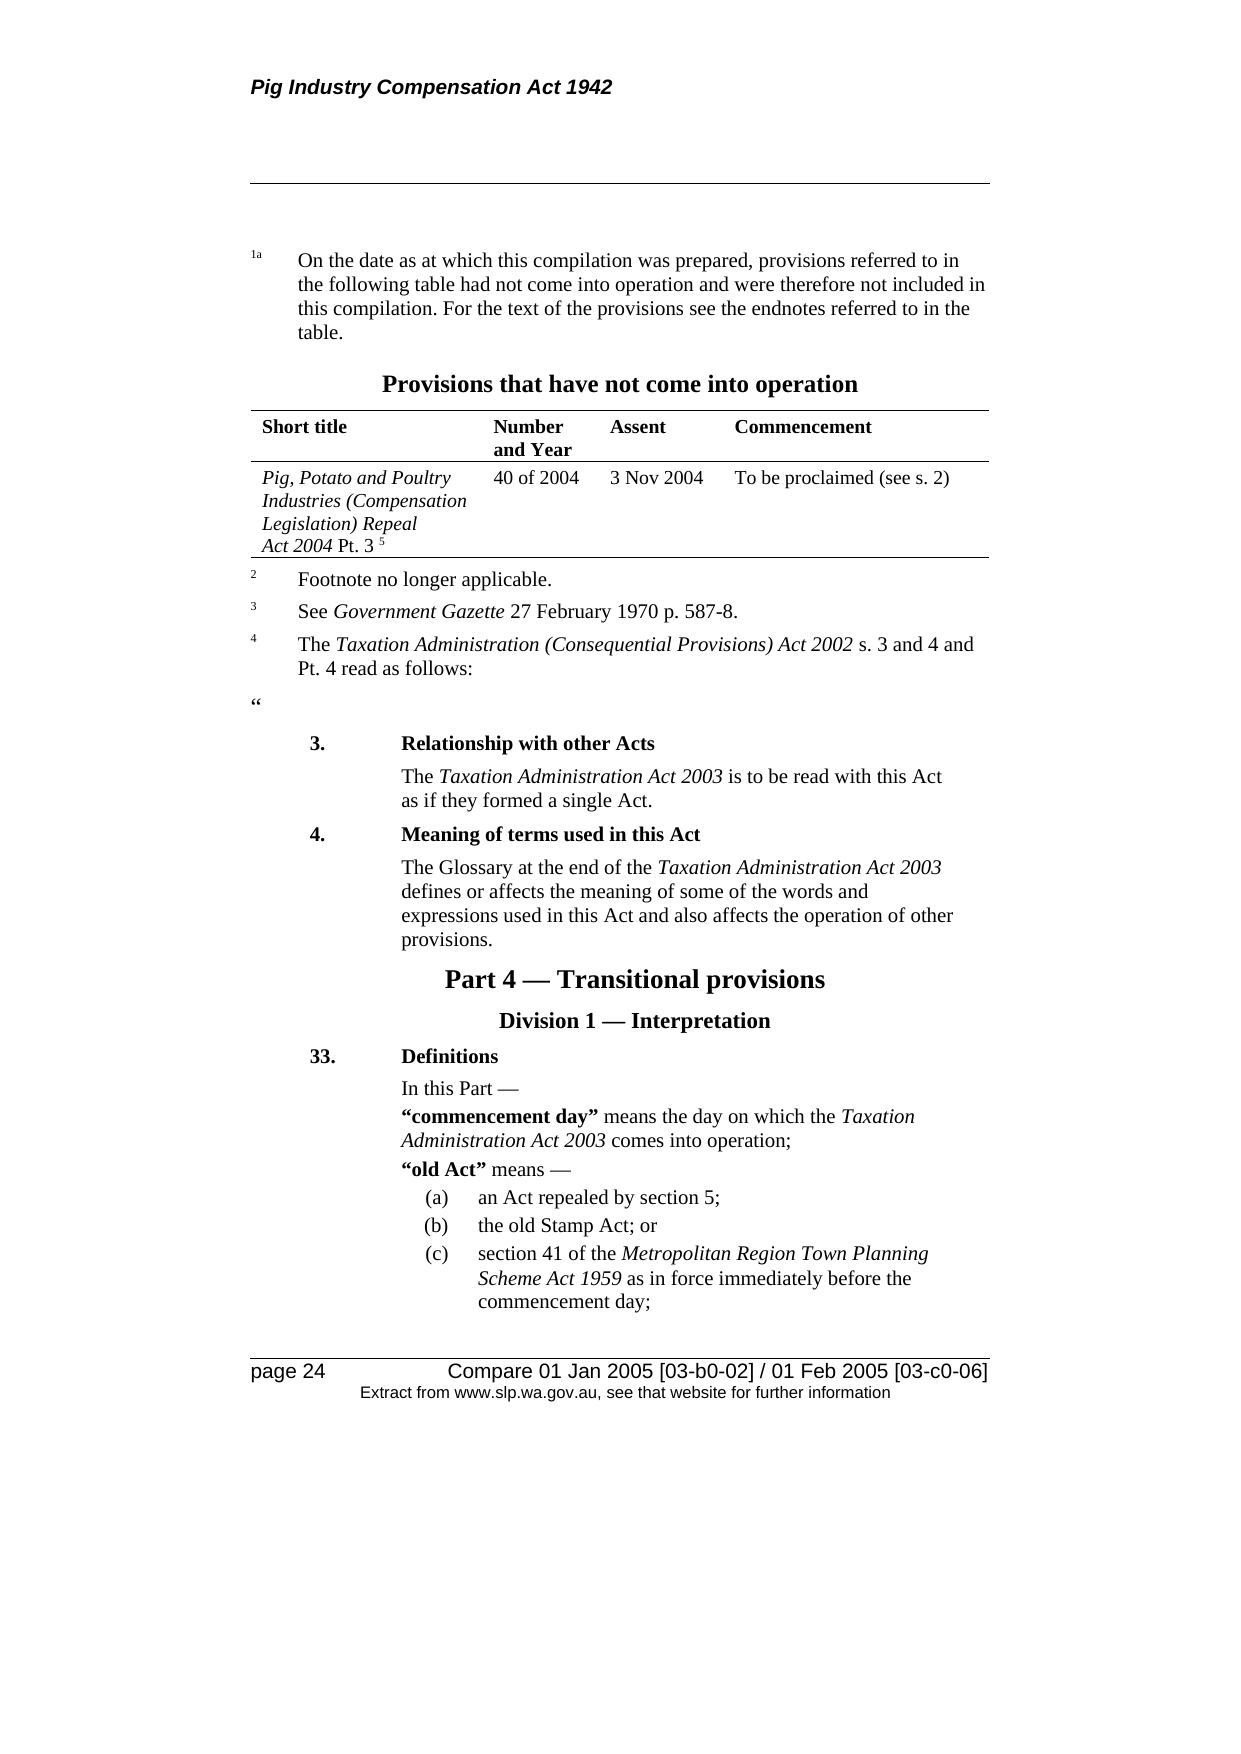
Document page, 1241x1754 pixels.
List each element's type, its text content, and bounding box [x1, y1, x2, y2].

text (c) section 41 of the Metropolitan Region Town Planning Scheme Act 1959 as in force immediately before the commencement day; [309, 1241, 960, 1313]
text “old Act” means — [309, 1157, 960, 1181]
text (b) the old Stamp Act; or [309, 1213, 960, 1237]
text 3 See Government Gazette 27 February 1970 p. 587-8. [250, 599, 990, 623]
subtitle Division 1 — Interpretation [309, 1007, 960, 1033]
table_cell Pig, Potato and Poultry Industries (Compensation Legislation) Repeal Act 2004 Pt. 3 5 [251, 462, 482, 557]
subtitle 4. Meaning of terms used in this Act [309, 822, 960, 846]
subtitle Part 4 — Transitional provisions [309, 963, 960, 994]
text 1a On the date as at which this compilation was prepared, provisions referred to in the following table had not come into operation and were therefore not included in this compilation. For the text of the provisions see the endnotes referred to in the table. [250, 247, 990, 344]
table_cell 3 Nov 2004 [599, 462, 723, 557]
table_header Short title [251, 411, 482, 461]
table_cell 40 of 2004 [482, 462, 598, 557]
text 4 The Taxation Administration (Consequential Provisions) Act 2002 s. 3 and 4 and Pt. 4 read as follows: [250, 631, 990, 679]
subtitle Provisions that have not come into operation [250, 369, 990, 397]
text In this Part — [312, 1076, 960, 1100]
table_cell To be proclaimed (see s. 2) [723, 462, 989, 557]
text “commencement day” means the day on which the Taxation Administration Act 2003 comes into operation; [309, 1104, 960, 1152]
table_header Commencement [723, 411, 989, 461]
text “ [250, 692, 990, 721]
text The Glossary at the end of the Taxation Administration Act 2003 defines or affects the meaning of some of the words and expressions used in this Act and also affects the operation of other provisions. [312, 854, 960, 951]
text (a) an Act repealed by section 5; [309, 1185, 960, 1209]
text The Taxation Administration Act 2003 is to be read with this Act as if they formed a single Act. [312, 764, 960, 812]
text 2 Footnote no longer applicable. [250, 567, 990, 591]
table_header Assent [599, 411, 723, 461]
subtitle 3. Relationship with other Acts [309, 731, 960, 755]
table_header Number and Year [482, 411, 598, 461]
subtitle 33. Definitions [309, 1044, 960, 1068]
